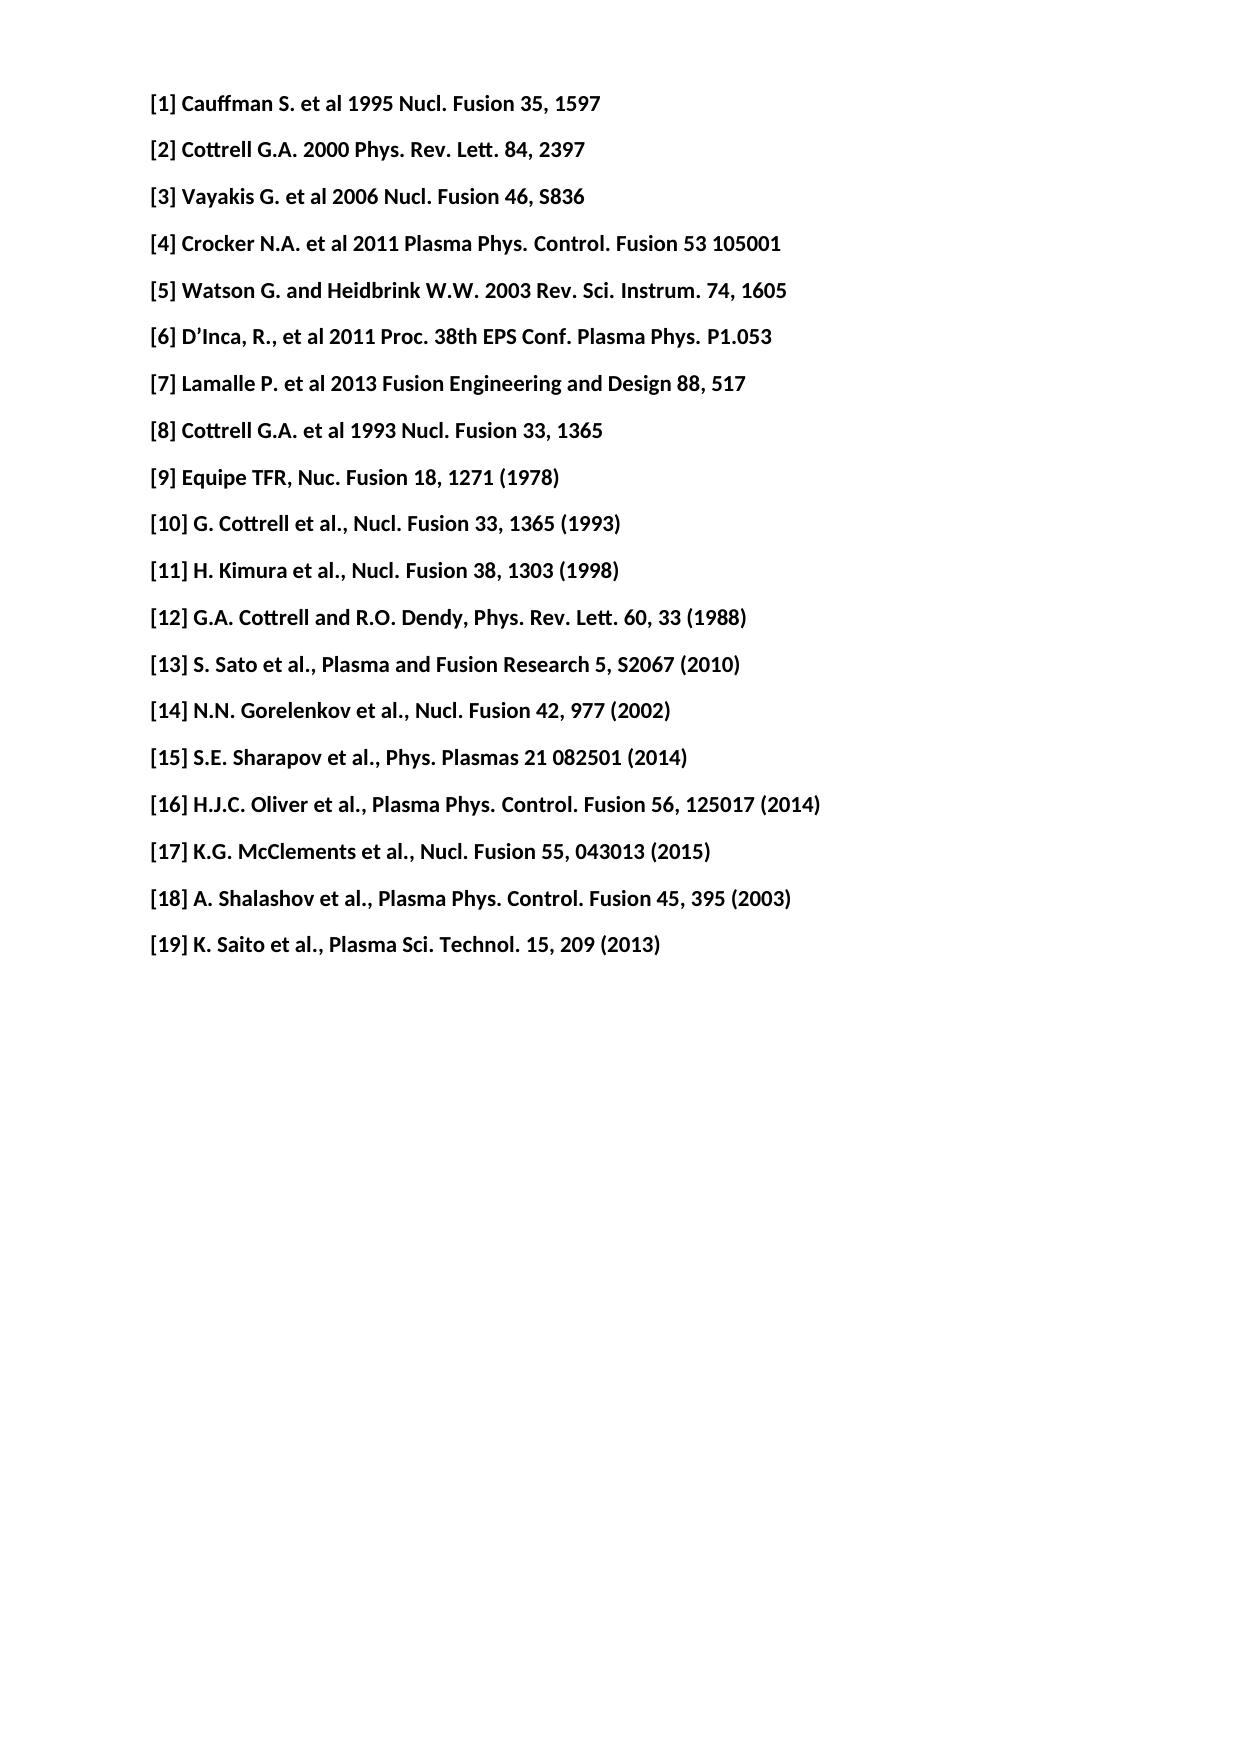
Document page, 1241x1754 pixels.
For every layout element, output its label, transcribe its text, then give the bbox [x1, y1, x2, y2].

text [12] G.A. Cottrell and R.O. Dendy, Phys. Rev. Lett. 60, 33 (1988) [150, 603, 1152, 631]
text [6] D’Inca, R., et al 2011 Proc. 38th EPS Conf. Plasma Phys. P1.053 [150, 322, 1152, 351]
text [4] Crocker N.A. et al 2011 Plasma Phys. Control. Fusion 53 105001 [150, 229, 1152, 257]
text [2] Cottrell G.A. 2000 Phys. Rev. Lett. 84, 2397 [150, 135, 1152, 163]
text [15] S.E. Sharapov et al., Phys. Plasmas 21 082501 (2014) [150, 743, 1152, 771]
text [16] H.J.C. Oliver et al., Plasma Phys. Control. Fusion 56, 125017 (2014) [150, 790, 1152, 818]
text [10] G. Cottrell et al., Nucl. Fusion 33, 1365 (1993) [150, 509, 1152, 538]
text [19] K. Saito et al., Plasma Sci. Technol. 15, 209 (2013) [150, 931, 1152, 958]
text [8] Cottrell G.A. et al 1993 Nucl. Fusion 33, 1365 [150, 416, 1152, 444]
text [14] N.N. Gorelenkov et al., Nucl. Fusion 42, 977 (2002) [150, 697, 1152, 725]
text [17] K.G. McClements et al., Nucl. Fusion 55, 043013 (2015) [150, 837, 1152, 865]
text [1] Cauffman S. et al 1995 Nucl. Fusion 35, 1597 [150, 89, 1152, 117]
text [11] H. Kimura et al., Nucl. Fusion 38, 1303 (1998) [150, 556, 1152, 584]
text [3] Vayakis G. et al 2006 Nucl. Fusion 46, S836 [150, 182, 1152, 210]
text [9] Equipe TFR, Nuc. Fusion 18, 1271 (1978) [150, 463, 1152, 491]
text [5] Watson G. and Heidbrink W.W. 2003 Rev. Sci. Instrum. 74, 1605 [150, 276, 1152, 304]
text [7] Lamalle P. et al 2013 Fusion Engineering and Design 88, 517 [150, 369, 1152, 397]
text [13] S. Sato et al., Plasma and Fusion Research 5, S2067 (2010) [150, 650, 1152, 678]
text [18] A. Shalashov et al., Plasma Phys. Control. Fusion 45, 395 (2003) [150, 884, 1152, 912]
